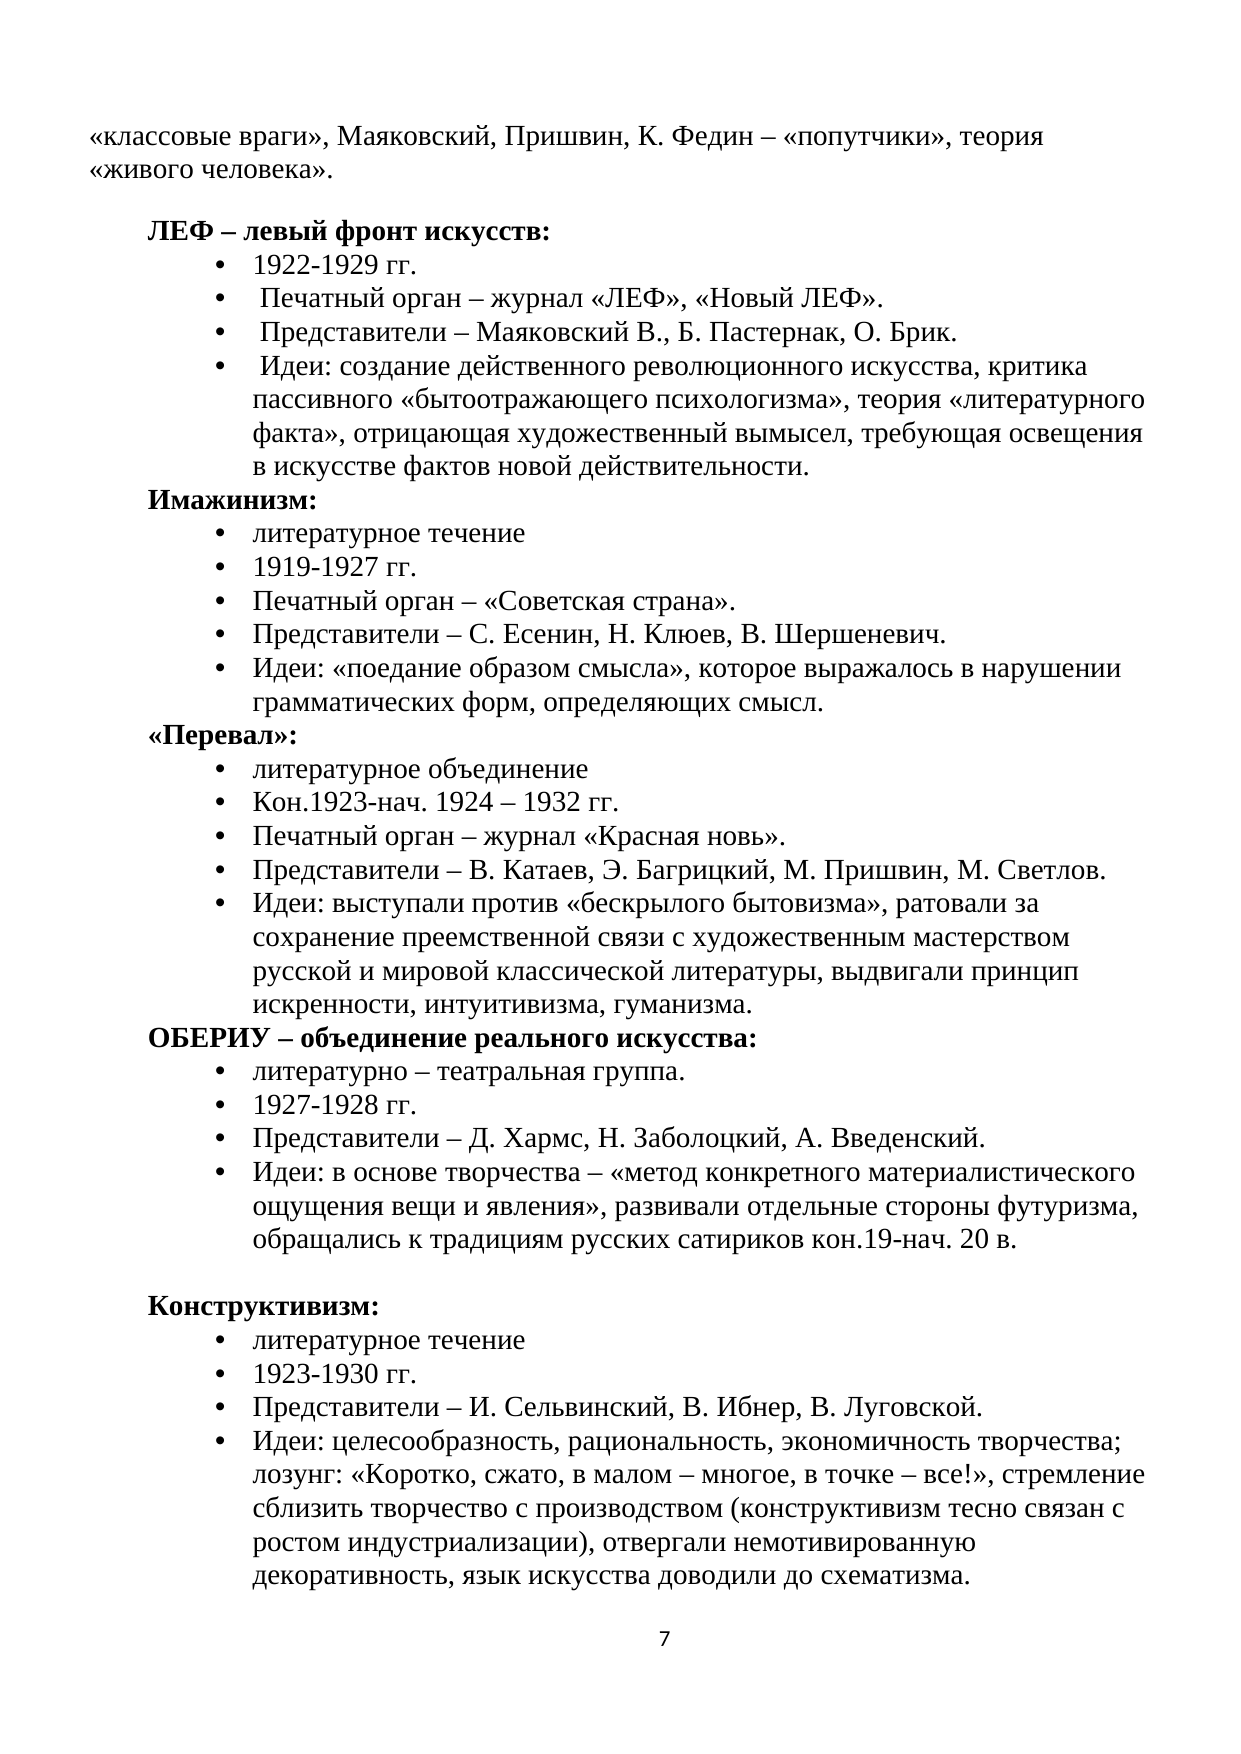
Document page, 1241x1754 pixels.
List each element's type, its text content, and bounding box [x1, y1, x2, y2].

list Идеи: в основе творчества – «метод конкретного материалистического ощущения вещи и явления», развивали отдельные стороны футуризма, обращались к традициям русских сатириков кон.19-нач. 20 в. [215, 1154, 1152, 1255]
list 1923-1930 гг. [215, 1356, 1152, 1389]
text «Перевал»: [88, 717, 1152, 751]
list Идеи: «поедание образом смысла», которое выражалось в нарушении грамматических форм, определяющих смысл. [215, 650, 1152, 717]
list 1922-1929 гг. [215, 247, 1152, 280]
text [88, 118, 1152, 185]
list Представители – В. Катаев, Э. Багрицкий, М. Пришвин, М. Светлов. [215, 852, 1152, 885]
list Идеи: создание действенного революционного искусства, критика пассивного «бытоотражающего психологизма», теория «литературного факта», отрицающая художественный вымысел, требующая освещения в искусстве фактов новой действительности. [215, 348, 1152, 482]
list литературно – театральная группа. [215, 1053, 1152, 1087]
list 1927-1928 гг. [215, 1087, 1152, 1121]
list Представители – И. Сельвинский, В. Ибнер, В. Луговской. [215, 1389, 1152, 1423]
text Имажинизм: [88, 482, 1152, 516]
list 1919-1927 гг. [215, 549, 1152, 583]
list Печатный орган – журнал «Красная новь». [215, 818, 1152, 852]
list Кон.1923-нач. 1924 – 1932 гг. [215, 784, 1152, 818]
list Идеи: выступали против «бескрылого бытовизма», ратовали за сохранение преемственной связи с художественным мастерством русской и мировой классической литературы, выдвигали принцип искренности, интуитивизма, гуманизма. [215, 885, 1152, 1020]
list Идеи: целесообразность, рациональность, экономичность творчества; лозунг: «Коротко, сжато, в малом – многое, в точке – все!», стремление сблизить творчество с производством (конструктивизм тесно связан с ростом индустриализации), отвергали немотивированную декоративность, язык искусства доводили до схематизма. [215, 1423, 1152, 1591]
list литературное течение [215, 516, 1152, 549]
list Представители – Маяковский В., Б. Пастернак, О. Брик. [215, 314, 1152, 348]
list Печатный орган – журнал «ЛЕФ», «Новый ЛЕФ». [215, 280, 1152, 314]
list Представители – С. Есенин, Н. Клюев, В. Шершеневич. [215, 616, 1152, 650]
text Конструктивизм: [88, 1288, 1152, 1322]
list литературное объединение [215, 751, 1152, 784]
list литературное течение [215, 1322, 1152, 1356]
list Печатный орган – «Советская страна». [215, 583, 1152, 616]
list Представители – Д. Хармс, Н. Заболоцкий, А. Введенский. [215, 1121, 1152, 1154]
text ЛЕФ – левый фронт искусств: [88, 213, 1152, 247]
text ОБЕРИУ – объединение реального искусства: [88, 1020, 1152, 1053]
